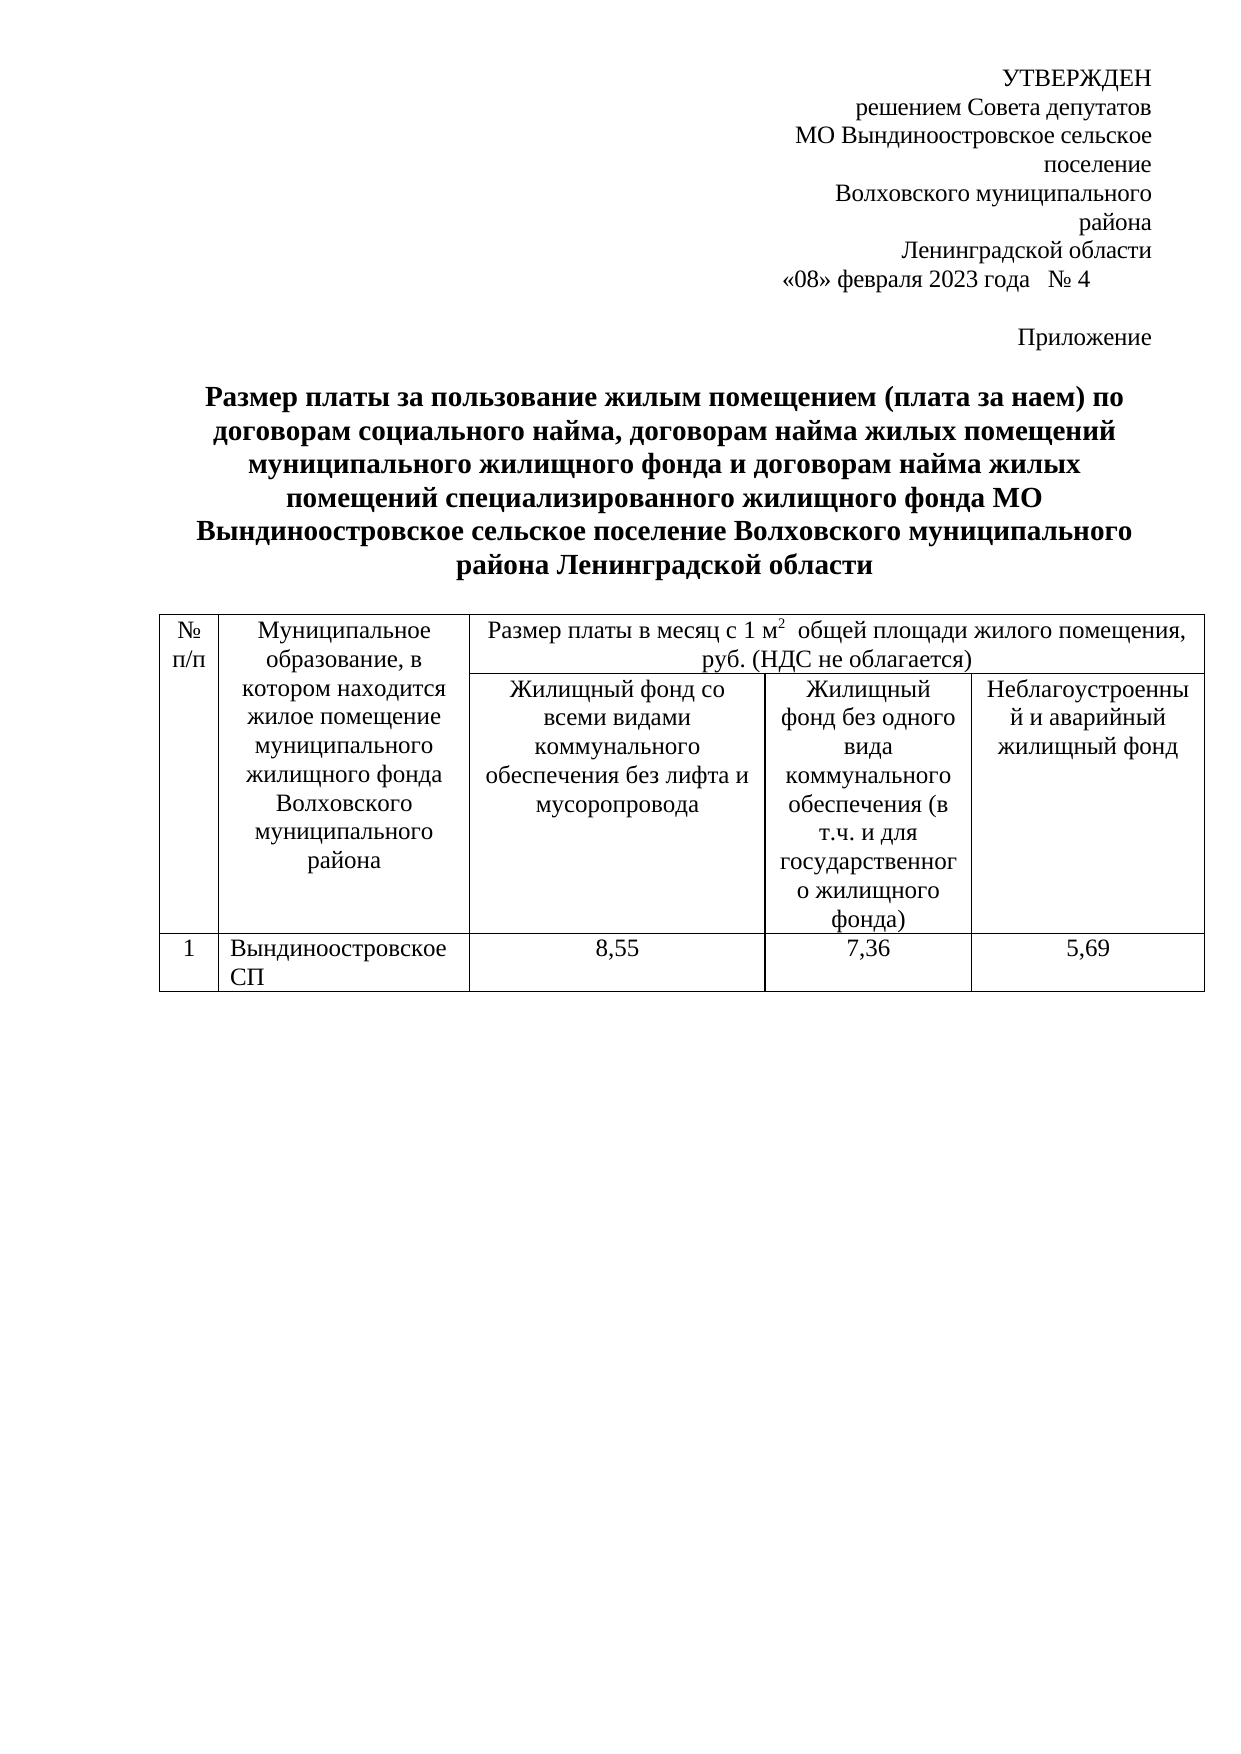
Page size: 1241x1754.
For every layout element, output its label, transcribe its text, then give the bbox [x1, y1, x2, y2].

text Ленинградской области [683, 236, 1152, 264]
table_cell 1 [160, 934, 218, 991]
table_cell Вындиноостровское СП [219, 934, 469, 991]
table_cell Жилищный фонд без одного вида коммунального обеспечения (в т.ч. и для государственного жилищного фонда) [766, 674, 971, 932]
text УТВЕРЖДЕН [177, 63, 1152, 92]
table_header Размер платы в месяц с 1 м2 общей площади жилого помещения, руб. (НДС не облагается) [470, 615, 1204, 673]
text Волховского муниципального района [683, 178, 1152, 236]
text Размер платы за пользование жилым помещением (плата за наем) по договорам социального найма, договорам найма жилых помещений муниципального жилищного фонда и договорам найма жилых помещений специализированного жилищного фонда МО Вындиноостровское сельское поселение Волховского муниципального района Ленинградской области [177, 379, 1152, 581]
table_header Муниципальное образование, в котором находится жилое помещение муниципального жилищного фонда Волховского муниципального района [219, 615, 469, 932]
table_cell 5,69 [972, 934, 1204, 991]
table_cell Неблагоустроенный и аварийный жилищный фонд [972, 674, 1204, 932]
text Приложение [177, 322, 1152, 351]
table_cell Жилищный фонд со всеми видами коммунального обеспечения без лифта и мусоропровода [470, 674, 764, 932]
text «08» февраля 2023 года № 454448 [683, 264, 1152, 293]
table_cell 7,36 [766, 934, 971, 991]
text решением Совета депутатов [683, 92, 1152, 121]
table_cell 8,55 [470, 934, 764, 991]
text МО Вындиноостровское сельское поселение [683, 121, 1152, 178]
table_header № п/п [160, 615, 218, 932]
